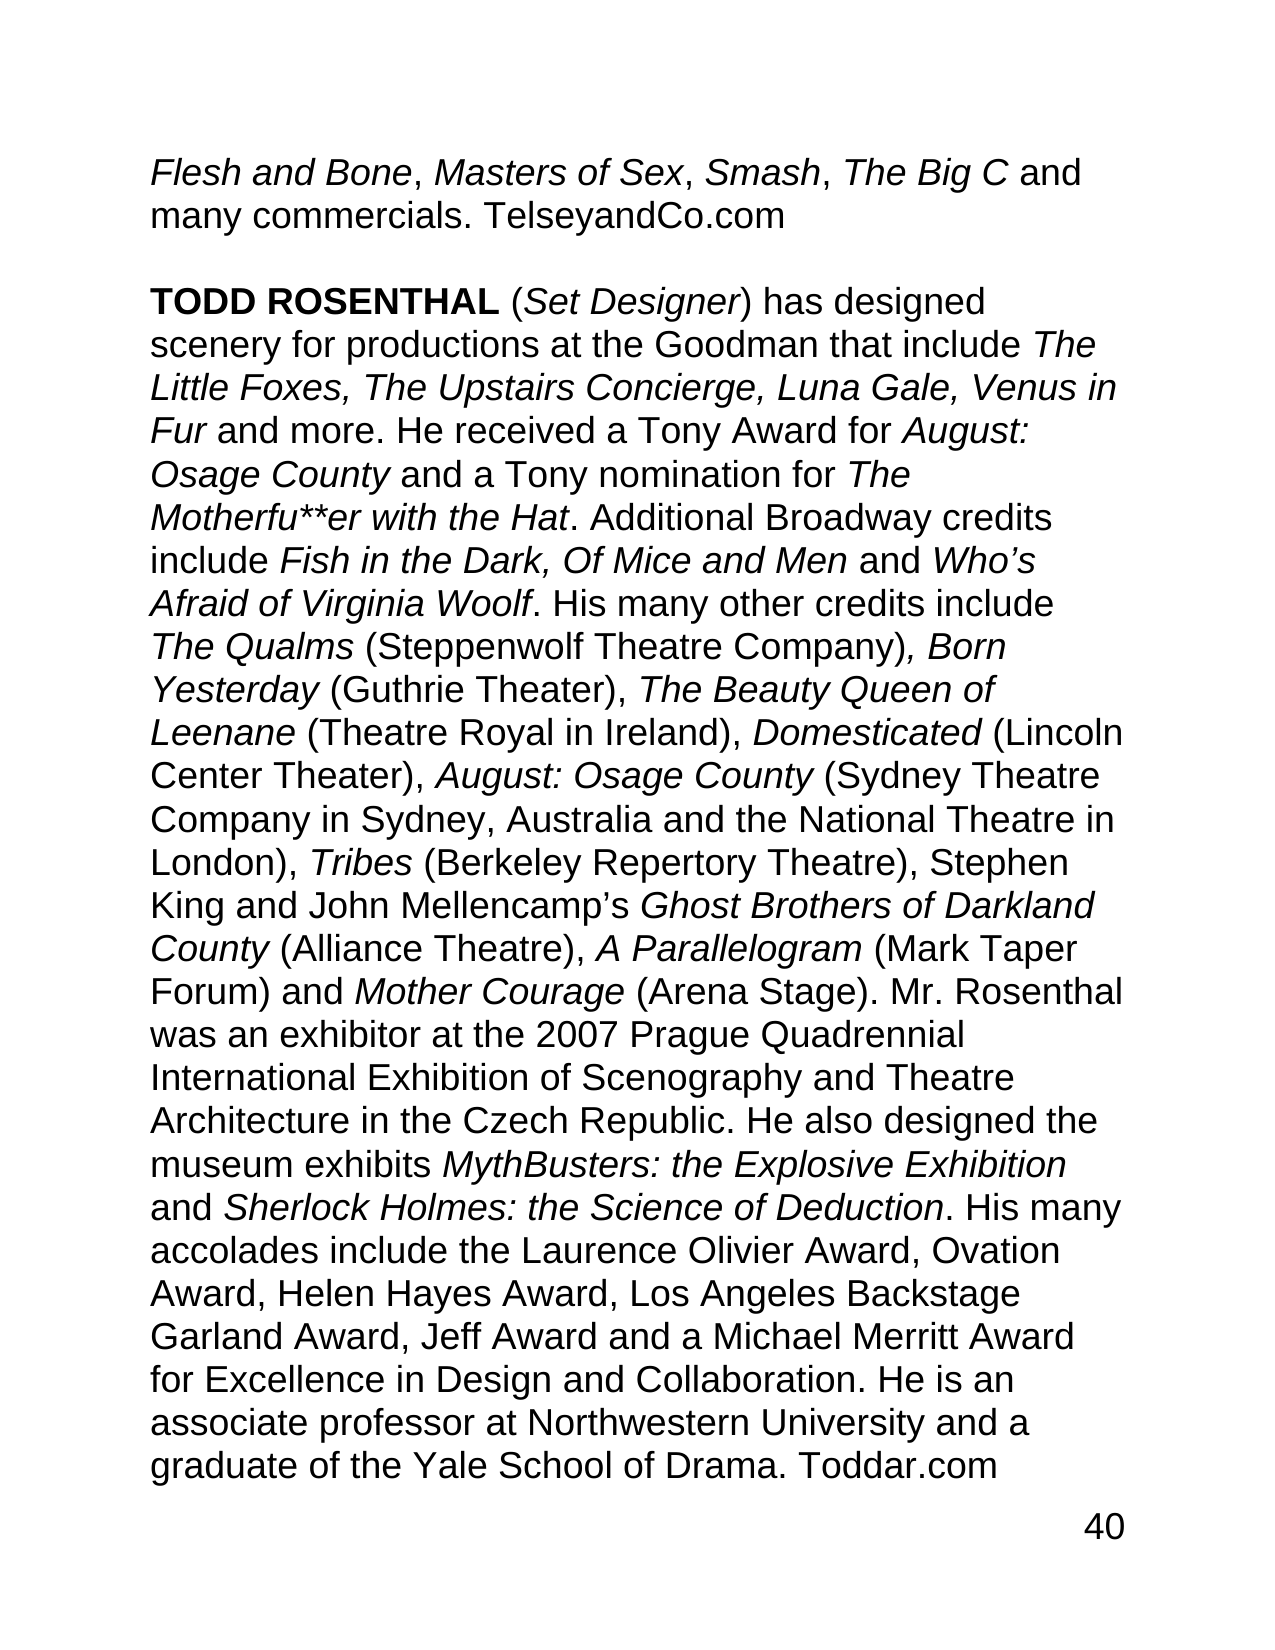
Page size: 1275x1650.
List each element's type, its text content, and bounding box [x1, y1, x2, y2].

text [150, 150, 1125, 236]
text TODD ROSENTHAL (Set Designer) has designed scenery for productions at the Goodman that include The Little Foxes, The Upstairs Concierge, Luna Gale, Venus in Fur and more. He received a Tony Award for August: Osage County and a Tony nomination for The Motherfu**er with the Hat. Additional Broadway credits include Fish in the Dark, Of Mice and Men and Who’s Afraid of Virginia Woolf. His many other credits include The Qualms (Steppenwolf Theatre Company), Born Yesterday (Guthrie Theater), The Beauty Queen of Leenane (Theatre Royal in Ireland), Domesticated (Lincoln Center Theater), August: Osage County (Sydney Theatre Company in Sydney, Australia and the National Theatre in London), Tribes (Berkeley Repertory Theatre), Stephen King and John Mellencamp’s Ghost Brothers of Darkland County (Alliance Theatre), A Parallelogram (Mark Taper Forum) and Mother Courage (Arena Stage). Mr. Rosenthal was an exhibitor at the 2007 Prague Quadrennial International Exhibition of Scenography and Theatre Architecture in the Czech Republic. He also designed the museum exhibits MythBusters: the Explosive Exhibition and Sherlock Holmes: the Science of Deduction. His many accolades include the Laurence Olivier Award, Ovation Award, Helen Hayes Award, Los Angeles Backstage Garland Award, Jeff Award and a Michael Merritt Award for Excellence in Design and Collaboration. He is an associate professor at Northwestern University and a graduate of the Yale School of Drama. Toddar.com [150, 279, 1125, 1487]
